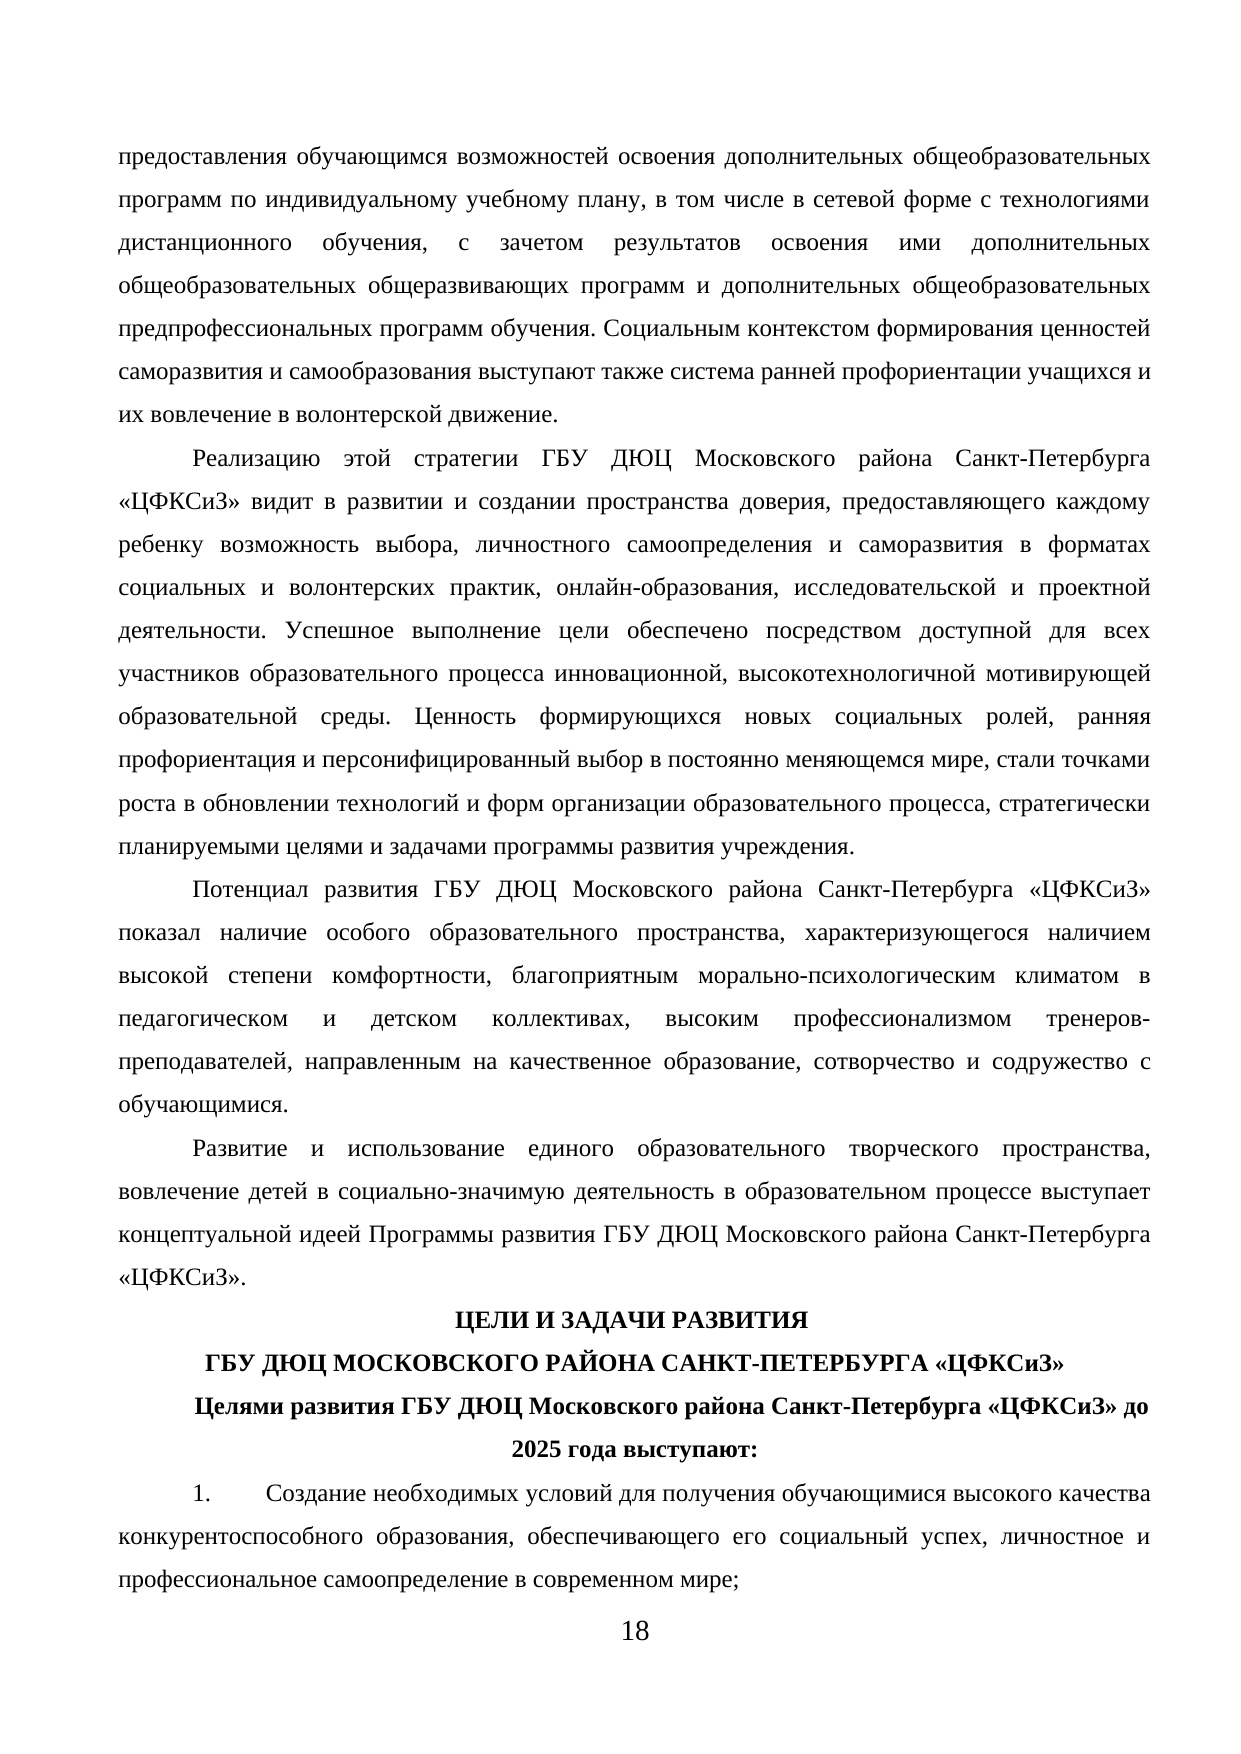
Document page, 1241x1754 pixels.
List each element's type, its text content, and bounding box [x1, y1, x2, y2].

list Создание необходимых условий для получения обучающимися высокого качества конкурентоспособного образования, обеспечивающего его социальный успех, личностное и профессиональное самоопределение в современном мире; [118, 1478, 1152, 1593]
text Реализацию этой стратегии ГБУ ДЮЦ Московского района Санкт-Петербурга «ЦФКСиЗ» видит в развитии и создании пространства доверия, предоставляющего каждому ребенку возможность выбора, личностного самоопределения и саморазвития в форматах социальных и волонтерских практик, онлайн-образования, исследовательской и проектной деятельности. Успешное выполнение цели обеспечено посредством доступной для всех участников образовательного процесса инновационной, высокотехнологичной мотивирующей образовательной среды. Ценность формирующихся новых социальных ролей, ранняя профориентация и персонифицированный выбор в постоянно меняющемся мире, стали точками роста в обновлении технологий и форм организации образовательного процесса, стратегически планируемыми целями и задачами программы развития учреждения. [118, 443, 1152, 859]
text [118, 141, 1152, 428]
text Потенциал развития ГБУ ДЮЦ Московского района Санкт-Петербурга «ЦФКСиЗ» показал наличие особого образовательного пространства, характеризующегося наличием высокой степени комфортности, благоприятным морально-психологическим климатом в педагогическом и детском коллективах, высоким профессионализмом тренеров-преподавателей, направленным на качественное образование, сотворчество и содружество с обучающимися. [118, 874, 1152, 1118]
text ЦЕЛИ И ЗАДАЧИ РАЗВИТИЯ ГБУ ДЮЦ МОСКОВСКОГО РАЙОНА САНКТ-ПЕТЕРБУРГА «ЦФКСиЗ» [118, 1305, 1152, 1377]
text Целями развития ГБУ ДЮЦ Московского района Санкт-Петербурга «ЦФКСиЗ» до 2025 года выступают: [118, 1391, 1152, 1463]
text Развитие и использование единого образовательного творческого пространства, вовлечение детей в социально-значимую деятельность в образовательном процессе выступает концептуальной идеей Программы развития ГБУ ДЮЦ Московского района Санкт-Петербурга «ЦФКСиЗ». [118, 1133, 1152, 1291]
